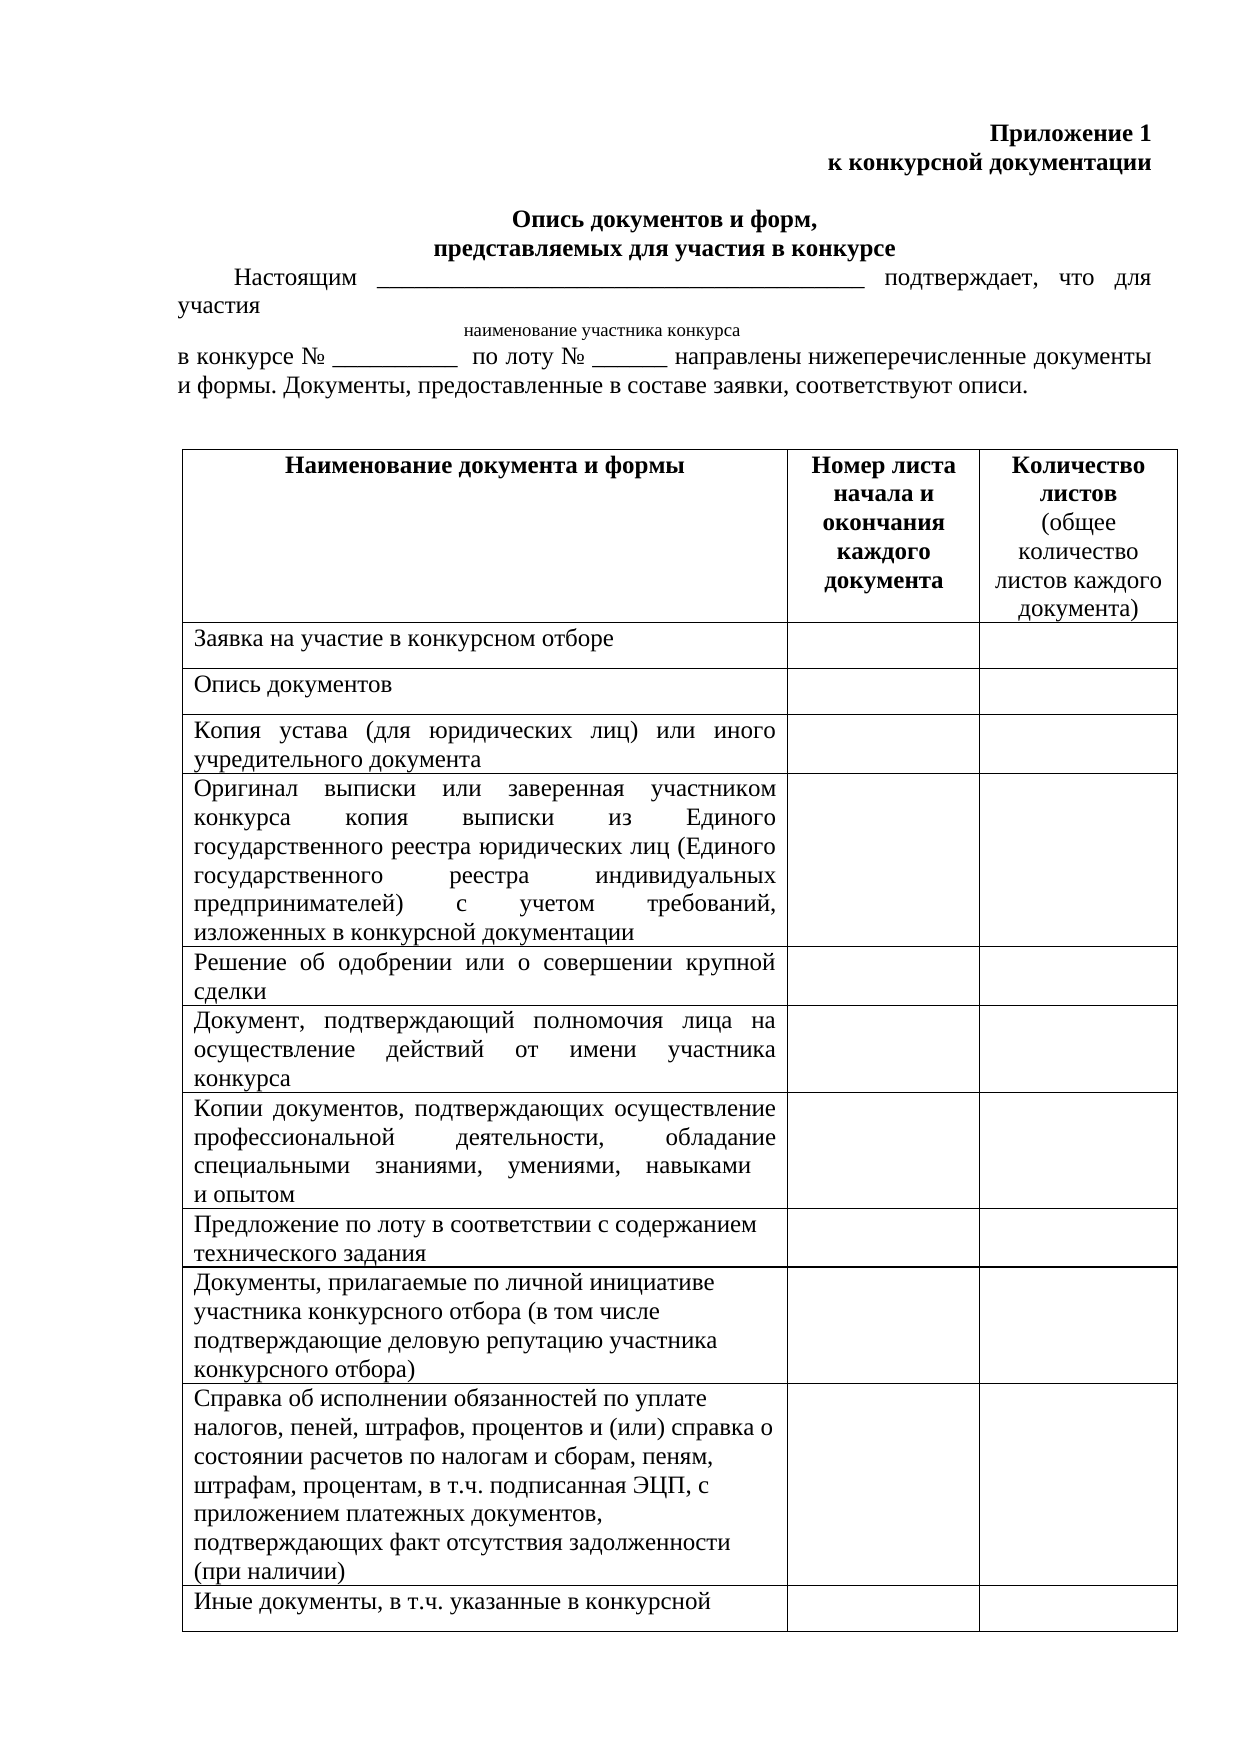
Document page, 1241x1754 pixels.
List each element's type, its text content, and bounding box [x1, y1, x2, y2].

table_cell Копии документов, подтверждающих осуществление профессиональной деятельности, обладание специальными знаниями, умениями, навыками и опытом [183, 1093, 787, 1208]
table_cell Оригинал выписки или заверенная участником конкурса копия выписки из Единого государственного реестра юридических лиц (Единого государственного реестра индивидуальных предпринимателей) с учетом требований, изложенных в конкурсной документации [183, 774, 787, 946]
table_cell [788, 1006, 979, 1092]
table_cell [788, 623, 979, 668]
table_cell Решение об одобрении или о совершении крупной сделки [183, 947, 787, 1004]
text в конкурсе № __________ по лоту № ______ направлены нижеперечисленные документы и формы. Документы, предоставленные в составе заявки, соответствуют описи. [177, 341, 1152, 398]
table_cell [980, 1006, 1177, 1092]
table_cell [788, 1586, 979, 1631]
table_cell [980, 1586, 1177, 1631]
text Опись документов и форм, [177, 204, 1152, 233]
table_cell [980, 623, 1177, 668]
table_cell [788, 715, 979, 772]
table_header Наименование документа и формы [183, 450, 787, 622]
table_cell [980, 774, 1177, 946]
table_cell Справка об исполнении обязанностей по уплате налогов, пеней, штрафов, процентов и (или) справка о состоянии расчетов по налогам и сборам, пеням, штрафам, процентам, в т.ч. подписанная ЭЦП, с приложением платежных документов, подтверждающих факт отсутствия задолженности (при наличии) [183, 1384, 787, 1585]
text представляемых для участия в конкурсе [177, 233, 1152, 262]
table_cell Заявка на участие в конкурсном отборе [183, 623, 787, 668]
text Настоящим _______________________________________ подтверждает, что для участия [177, 262, 1152, 319]
text наименование участника конкурса [177, 319, 1152, 341]
table_cell Документ, подтверждающий полномочия лица на осуществление действий от имени участника конкурса [183, 1006, 787, 1092]
table_cell [788, 1209, 979, 1266]
table_header Номер листа начала и окончания каждого документа [788, 450, 979, 622]
table_cell [980, 947, 1177, 1004]
table_cell [788, 669, 979, 714]
table_cell [980, 1093, 1177, 1208]
table_cell Копия устава (для юридических лиц) или иного учредительного документа [183, 715, 787, 772]
table_cell Опись документов [183, 669, 787, 714]
table_cell [788, 774, 979, 946]
table_cell [980, 1209, 1177, 1266]
table_header Количество листов (общее количество листов каждого документа) [980, 450, 1177, 622]
table_cell [788, 947, 979, 1004]
text Приложение 1 [177, 118, 1152, 147]
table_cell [183, 1586, 787, 1631]
table_cell [788, 1268, 979, 1382]
table_cell [980, 1384, 1177, 1585]
table_cell [788, 1384, 979, 1585]
table_cell [980, 1268, 1177, 1382]
table_cell [980, 715, 1177, 772]
table_cell [980, 669, 1177, 714]
text к конкурсной документации [177, 147, 1152, 176]
table_cell Предложение по лоту в соответствии с содержанием технического задания [183, 1209, 787, 1266]
table_cell [788, 1093, 979, 1208]
table_cell Документы, прилагаемые по личной инициативе участника конкурсного отбора (в том числе подтверждающие деловую репутацию участника конкурсного отбора) [183, 1268, 787, 1382]
